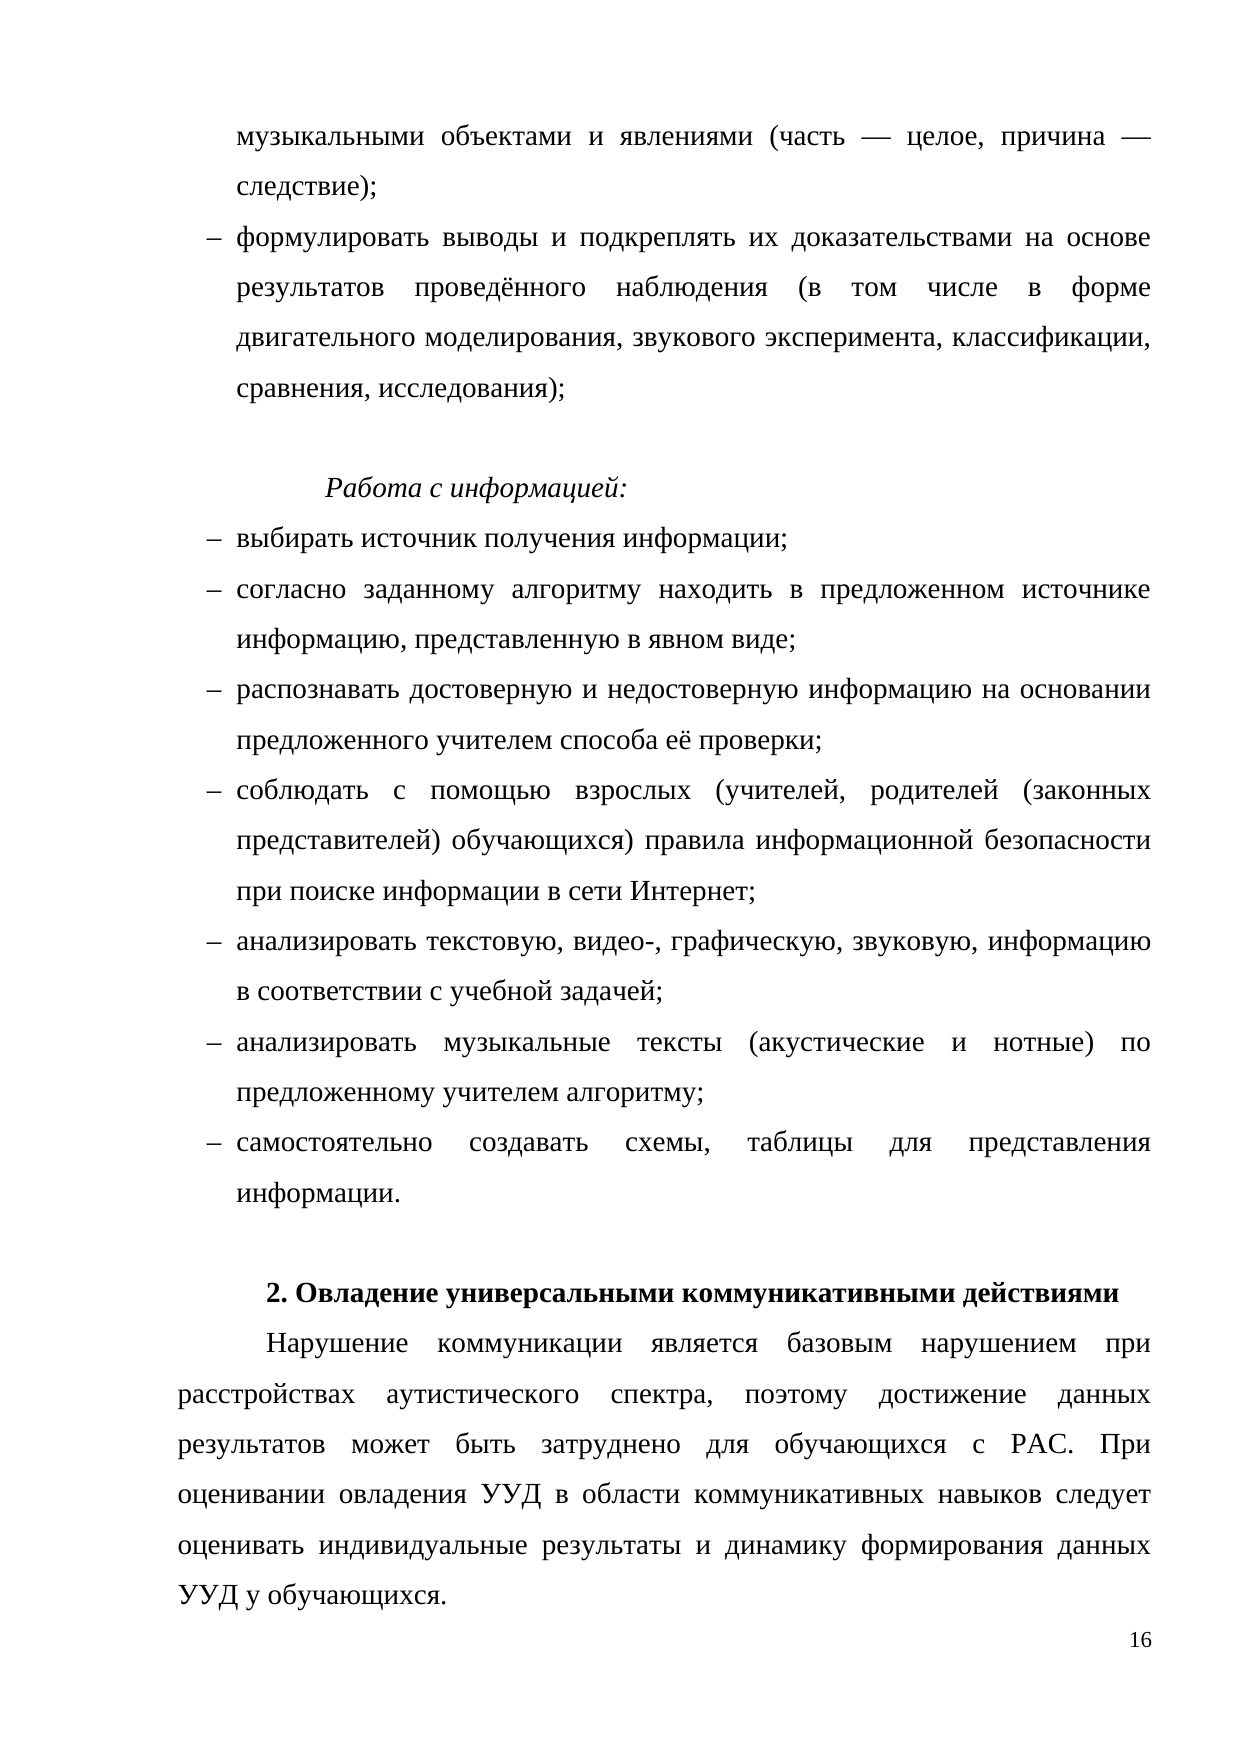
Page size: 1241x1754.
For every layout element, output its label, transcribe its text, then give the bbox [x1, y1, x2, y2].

list самостоятельно создавать схемы, таблицы для представления информации. [207, 1124, 1152, 1208]
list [207, 118, 1152, 202]
list формулировать выводы и подкреплять их доказательствами на основе результатов проведённого наблюдения (в том числе в форме двигательного моделирования, звукового эксперимента, классификации, сравнения, исследования); [207, 219, 1152, 403]
text Нарушение коммуникации является базовым нарушением при расстройствах аутистического спектра, поэтому достижение данных результатов может быть затруднено для обучающихся с РАС. При оценивании овладения УУД в области коммуникативных навыков следует оценивать индивидуальные результаты и динамику формирования данных УУД у обучающихся. [177, 1326, 1152, 1611]
list распознавать достоверную и недостоверную информацию на основании предложенного учителем способа её проверки; [207, 672, 1152, 755]
list соблюдать с помощью взрослых (учителей, родителей (законных представителей) обучающихся) правила информационной безопасности при поиске информации в сети Интернет; [207, 772, 1152, 906]
list выбирать источник получения информации; [207, 521, 1152, 554]
list согласно заданному алгоритму находить в предложенном источнике информацию, представленную в явном виде; [207, 571, 1152, 655]
list анализировать текстовую, видео-, графическую, звуковую, информацию в соответствии с учебной задачей; [207, 923, 1152, 1007]
text Работа с информацией: [236, 470, 1152, 504]
text 2. Овладение универсальными коммуникативными действиями [177, 1275, 1152, 1309]
list анализировать музыкальные тексты (акустические и нотные) по предложенному учителем алгоритму; [207, 1024, 1152, 1108]
